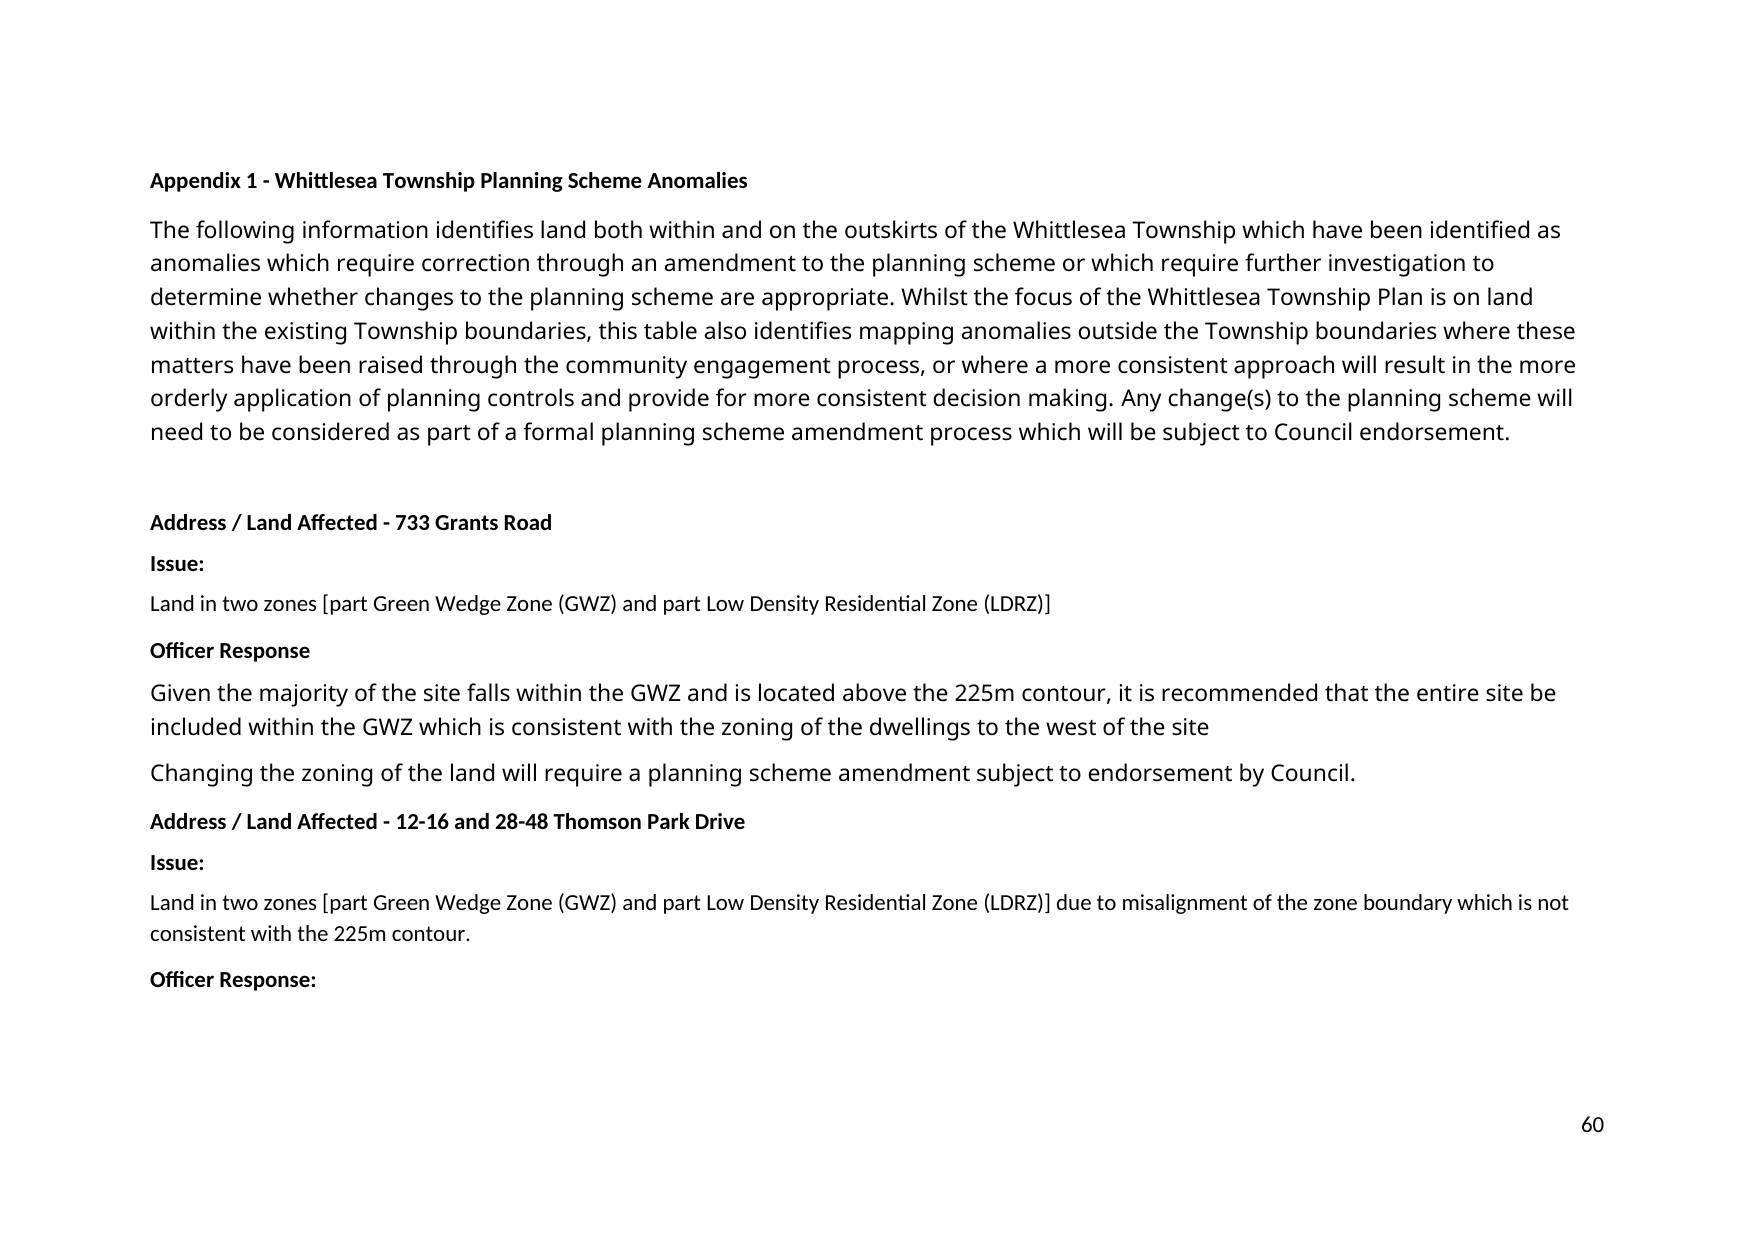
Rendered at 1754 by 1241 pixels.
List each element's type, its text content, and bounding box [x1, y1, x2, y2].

text The following information identifies land both within and on the outskirts of the Whittlesea Township which have been identified as anomalies which require correction through an amendment to the planning scheme or which require further investigation to determine whether changes to the planning scheme are appropriate. Whilst the focus of the Whittlesea Township Plan is on land within the existing Township boundaries, this table also identifies mapping anomalies outside the Township boundaries where these matters have been raised through the community engagement process, or where a more consistent approach will result in the more orderly application of planning controls and provide for more consistent decision making. Any change(s) to the planning scheme will need to be considered as part of a formal planning scheme amendment process which will be subject to Council endorsement. [150, 213, 1604, 447]
text Land in two zones [part Green Wedge Zone (GWZ) and part Low Density Residential Zone (LDRZ)] [150, 589, 1604, 618]
text Given the majority of the site falls within the GWZ and is located above the 225m contour, it is recommended that the entire site be included within the GWZ which is consistent with the zoning of the dwellings to the west of the site [150, 677, 1604, 742]
text Appendix 1 - Whittlesea Township Planning Scheme Anomalies [150, 167, 1604, 195]
text Issue: [150, 549, 1604, 577]
text Address / Land Affected - 12-16 and 28-48 Thomson Park Drive [150, 807, 1604, 835]
text Officer Response [150, 636, 1604, 664]
text Officer Response: [150, 966, 1604, 993]
text Changing the zoning of the land will require a planning scheme amendment subject to endorsement by Council. [150, 757, 1604, 788]
text Address / Land Affected - 733 Grants Road [150, 508, 1604, 537]
text Issue: [150, 848, 1604, 876]
text Land in two zones [part Green Wedge Zone (GWZ) and part Low Density Residential Zone (LDRZ)] due to misalignment of the zone boundary which is not consistent with the 225m contour. [150, 888, 1604, 947]
